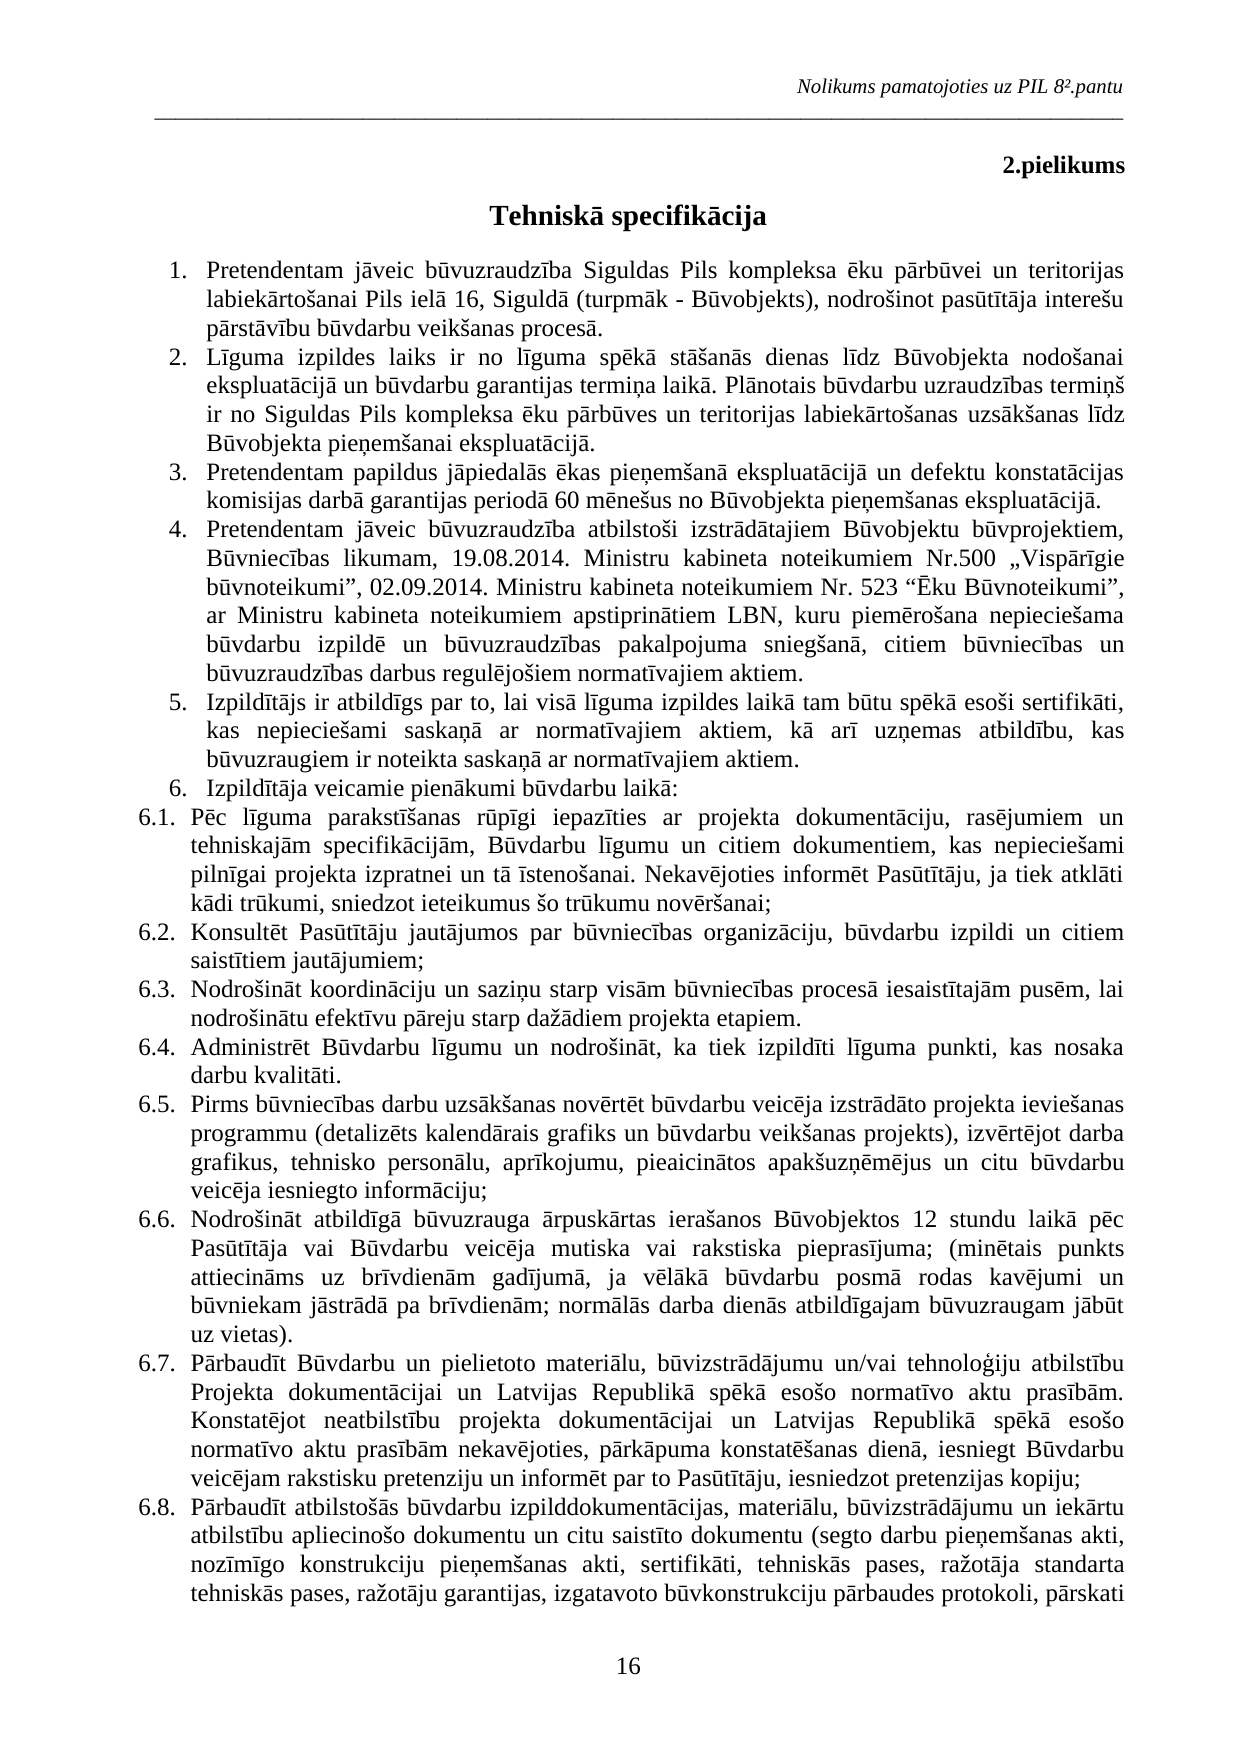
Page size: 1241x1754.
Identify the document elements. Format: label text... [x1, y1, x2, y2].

list Nodrošināt atbildīgā būvuzrauga ārpuskārtas ierašanos Būvobjektos 12 stundu laikā pēc Pasūtītāja vai Būvdarbu veicēja mutiska vai rakstiska pieprasījuma; (minētais punkts attiecināms uz brīvdienām gadījumā, ja vēlākā būvdarbu posmā rodas kavējumi un būvniekam jāstrādā pa brīvdienām; normālās darba dienās atbildīgajam būvuzraugam jābūt uz vietas). [138, 1204, 1125, 1348]
list Pēc līguma parakstīšanas rūpīgi iepazīties ar projekta dokumentāciju, rasējumiem un tehniskajām specifikācijām, Būvdarbu līgumu un citiem dokumentiem, kas nepieciešami pilnīgai projekta izpratnei un tā īstenošanai. Nekavējoties informēt Pasūtītāju, ja tiek atklāti kādi trūkumi, sniedzot ieteikumus šo trūkumu novēršanai; [138, 802, 1125, 917]
text 2.pielikums [131, 150, 1125, 179]
list Nodrošināt koordināciju un saziņu starp visām būvniecības procesā iesaistītajām pusēm, lai nodrošinātu efektīvu pāreju starp dažādiem projekta etapiem. [138, 974, 1125, 1032]
list Pretendentam jāveic būvuzraudzība Siguldas Pils kompleksa ēku pārbūvei un teritorijas labiekārtošanai Pils ielā 16, Siguldā (turpmāk - Būvobjekts), nodrošinot pasūtītāja interešu pārstāvību būvdarbu veikšanas procesā. [169, 255, 1125, 342]
list Izpildītājs ir atbildīgs par to, lai visā līguma izpildes laikā tam būtu spēkā esoši sertifikāti, kas nepieciešami saskaņā ar normatīvajiem aktiem, kā arī uzņemas atbildību, kas būvuzraugiem ir noteikta saskaņā ar normatīvajiem aktiem. [169, 687, 1125, 773]
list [138, 1492, 1125, 1607]
list Konsultēt Pasūtītāju jautājumos par būvniecības organizāciju, būvdarbu izpildi un citiem saistītiem jautājumiem; [138, 917, 1125, 974]
list Administrēt Būvdarbu līgumu un nodrošināt, ka tiek izpildīti līguma punkti, kas nosaka darbu kvalitāti. [138, 1032, 1125, 1089]
list Izpildītāja veicamie pienākumi būvdarbu laikā: [169, 773, 1125, 802]
list Pirms būvniecības darbu uzsākšanas novērtēt būvdarbu veicēja izstrādāto projekta ieviešanas programmu (detalizēts kalendārais grafiks un būvdarbu veikšanas projekts), izvērtējot darba grafikus, tehnisko personālu, aprīkojumu, pieaicinātos apakšuzņēmējus un citu būvdarbu veicēja iesniegto informāciju; [138, 1089, 1125, 1204]
list Pārbaudīt Būvdarbu un pielietoto materiālu, būvizstrādājumu un/vai tehnoloģiju atbilstību Projekta dokumentācijai un Latvijas Republikā spēkā esošo normatīvo aktu prasībām. Konstatējot neatbilstību projekta dokumentācijai un Latvijas Republikā spēkā esošo normatīvo aktu prasībām nekavējoties, pārkāpuma konstatēšanas dienā, iesniegt Būvdarbu veicējam rakstisku pretenziju un informēt par to Pasūtītāju, iesniedzot pretenzijas kopiju; [138, 1348, 1125, 1492]
list Pretendentam papildus jāpiedalās ēkas pieņemšanā ekspluatācijā un defektu konstatācijas komisijas darbā garantijas periodā 60 mēnešus no Būvobjekta pieņemšanas ekspluatācijā. [169, 457, 1125, 514]
list Pretendentam jāveic būvuzraudzība atbilstoši izstrādātajiem Būvobjektu būvprojektiem, Būvniecības likumam, 19.08.2014. Ministru kabineta noteikumiem Nr.500 „Vispārīgie būvnoteikumi”, 02.09.2014. Ministru kabineta noteikumiem Nr. 523 “Ēku Būvnoteikumi”, ar Ministru kabineta noteikumiem apstiprinātiem LBN, kuru piemērošana nepieciešama būvdarbu izpildē un būvuzraudzības pakalpojuma sniegšanā, citiem būvniecības un būvuzraudzības darbus regulējošiem normatīvajiem aktiem. [169, 514, 1125, 687]
list Līguma izpildes laiks ir no līguma spēkā stāšanās dienas līdz Būvobjekta nodošanai ekspluatācijā un būvdarbu garantijas termiņa laikā. Plānotais būvdarbu uzraudzības termiņš ir no Siguldas Pils kompleksa ēku pārbūves un teritorijas labiekārtošanas uzsākšanas līdz Būvobjekta pieņemšanai ekspluatācijā. [169, 342, 1125, 457]
text Tehniskā specifikācija [131, 198, 1125, 231]
